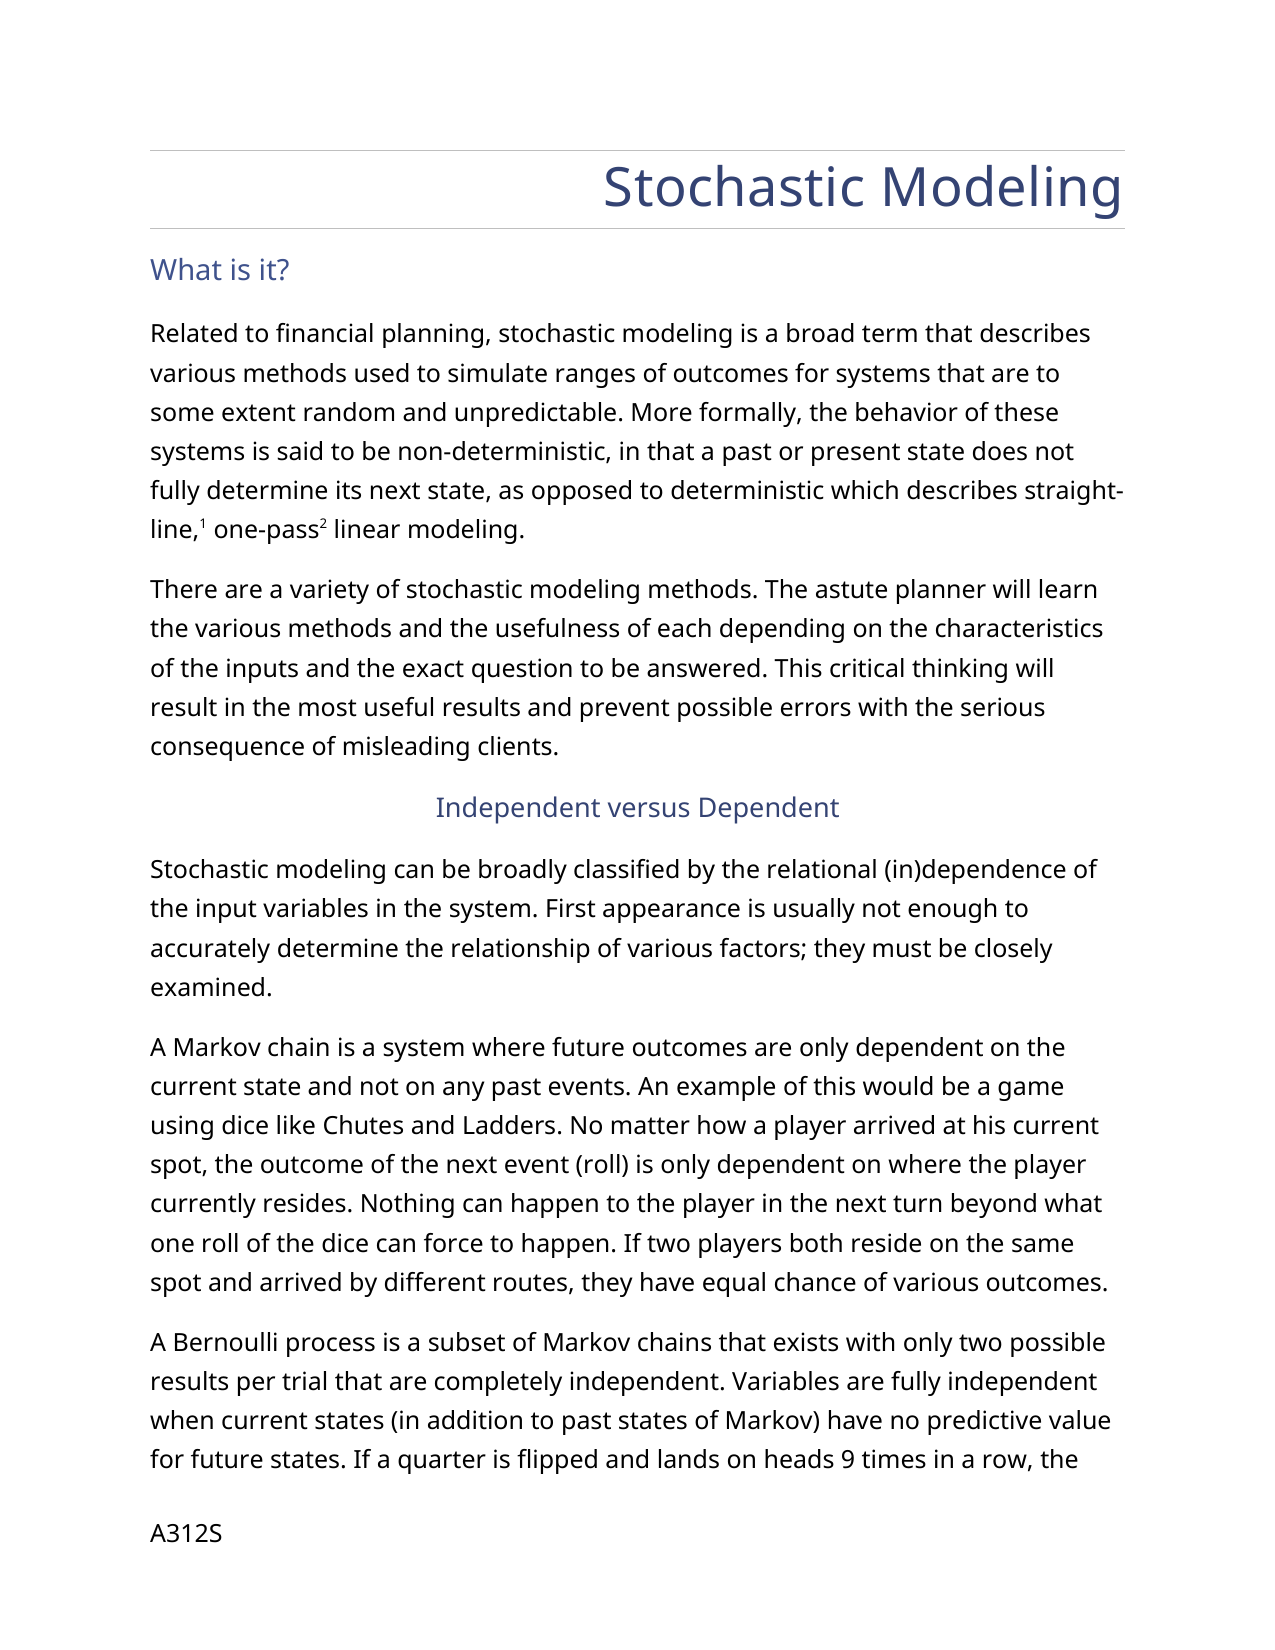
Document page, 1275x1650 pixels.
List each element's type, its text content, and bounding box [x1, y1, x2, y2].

subtitle Independent versus Dependent [150, 789, 1125, 826]
subtitle What is it? [150, 250, 1125, 289]
text Related to financial planning, stochastic modeling is a broad term that describes various methods used to simulate ranges of outcomes for systems that are to some extent random and unpredictable. More formally, the behavior of these systems is said to be non-deterministic, in that a past or present state does not fully determine its next state, as opposed to deterministic which describes straight-line, one-pass linear modeling. [150, 316, 1125, 546]
text Stochastic modeling can be broadly classified by the relational (in)dependence of the input variables in the system. First appearance is usually not enough to accurately determine the relationship of various factors; they must be closely examined. [150, 852, 1125, 1003]
title Stochastic Modeling [150, 151, 1125, 228]
text A Markov chain is a system where future outcomes are only dependent on the current state and not on any past events. An example of this would be a game using dice like Chutes and Ladders. No matter how a player arrived at his current spot, the outcome of the next event (roll) is only dependent on where the player currently resides. Nothing can happen to the player in the next turn beyond what one roll of the dice can force to happen. If two players both reside on the same spot and arrived by different routes, they have equal chance of various outcomes. [150, 1029, 1125, 1298]
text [150, 1324, 1125, 1476]
text There are a variety of stochastic modeling methods. The astute planner will learn the various methods and the usefulness of each depending on the characteristics of the inputs and the exact question to be answered. This critical thinking will result in the most useful results and prevent possible errors with the serious consequence of misleading clients. [150, 572, 1125, 763]
